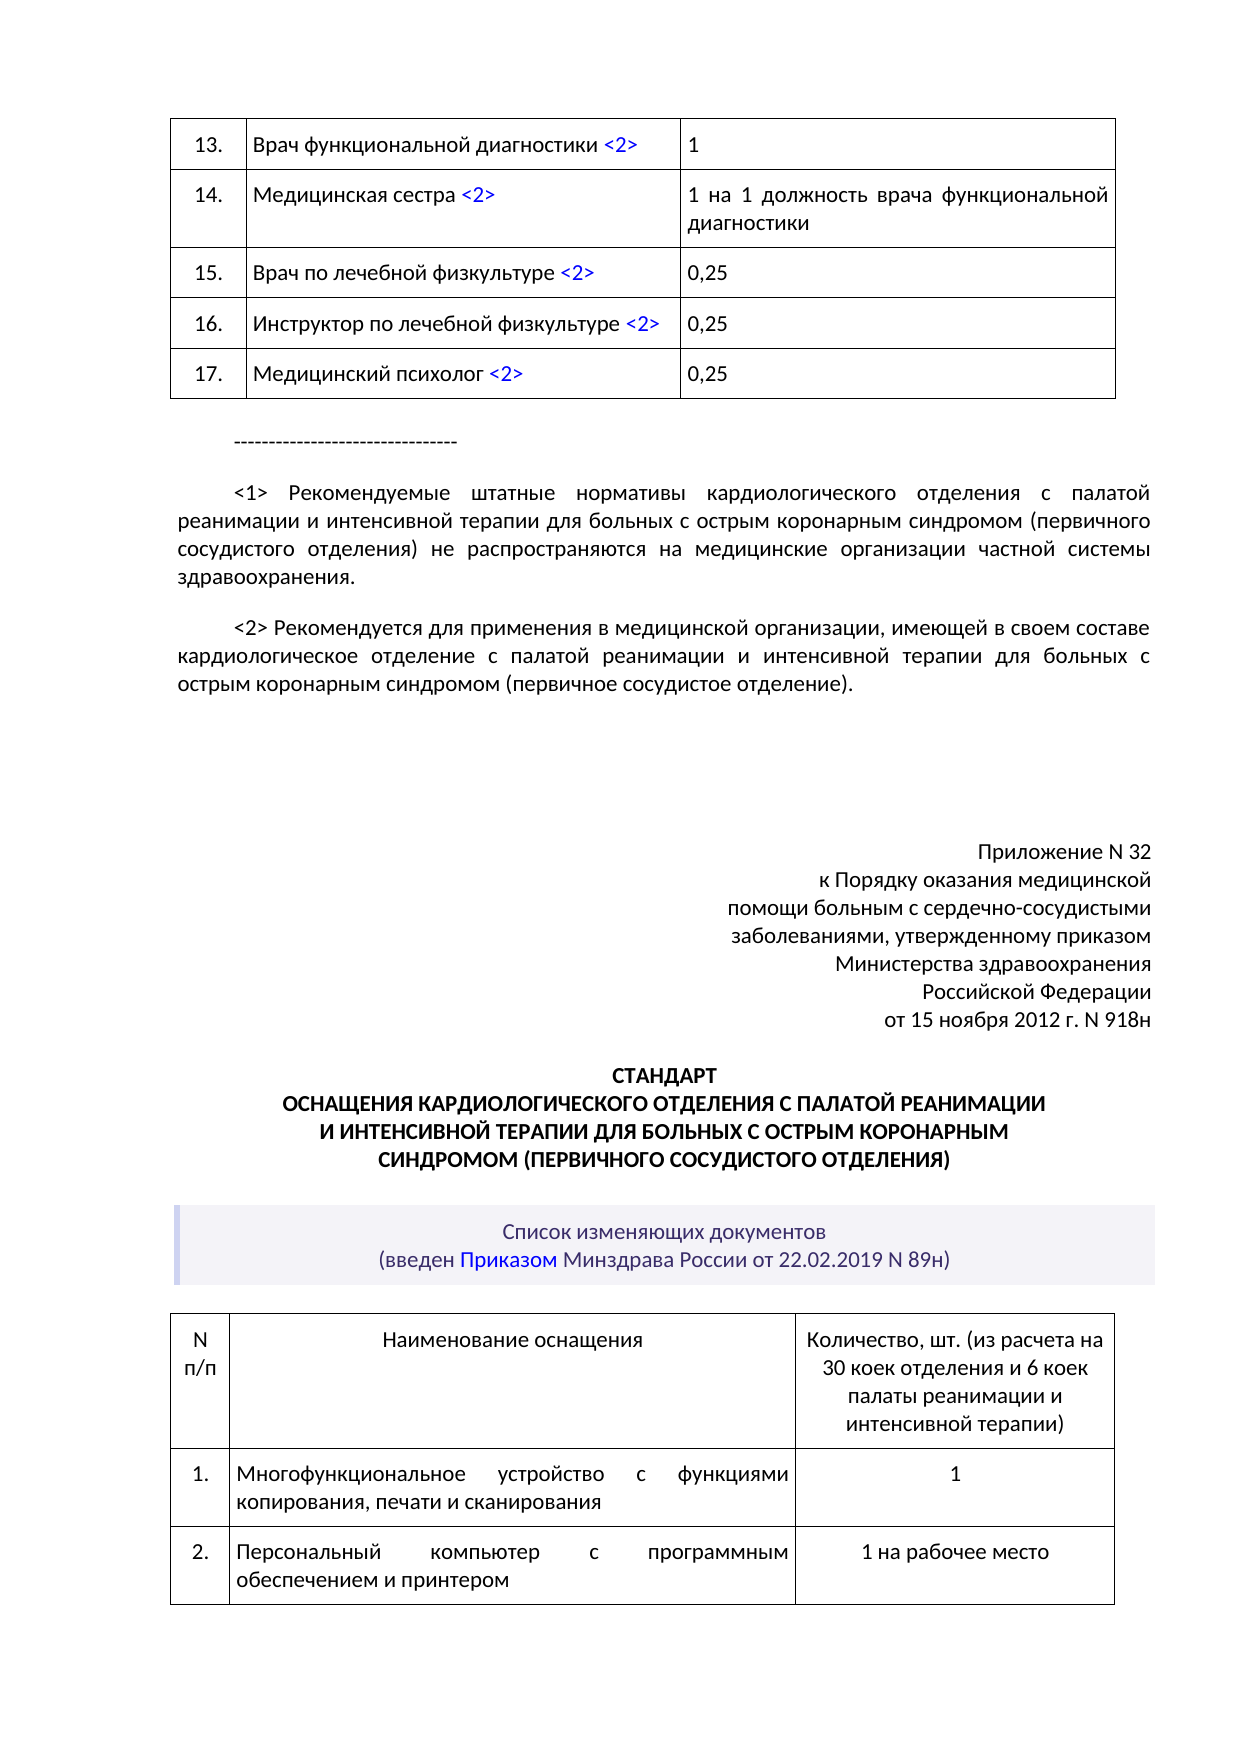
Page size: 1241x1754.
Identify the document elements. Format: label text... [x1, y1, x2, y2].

text от 15 ноября 2012 г. N 918н [177, 1005, 1152, 1033]
table_cell 1. [171, 1449, 229, 1526]
text <1> Рекомендуемые штатные нормативы кардиологического отделения с палатой реанимации и интенсивной терапии для больных с острым коронарным синдромом (первичного сосудистого отделения) не распространяются на медицинские организации частной системы здравоохранения. [177, 478, 1152, 590]
text -------------------------------- [177, 427, 1152, 455]
table_cell Персональный компьютер с программным обеспечением и принтером [230, 1527, 795, 1604]
title СИНДРОМОМ (ПЕРВИЧНОГО СОСУДИСТОГО ОТДЕЛЕНИЯ) [177, 1145, 1152, 1173]
text <2> Рекомендуется для применения в медицинской организации, имеющей в своем составе кардиологическое отделение с палатой реанимации и интенсивной терапии для больных с острым коронарным синдромом (первичное сосудистое отделение). [177, 613, 1152, 697]
table_cell 1 на 1 должность врача функциональной диагностики [681, 170, 1115, 247]
title И ИНТЕНСИВНОЙ ТЕРАПИИ ДЛЯ БОЛЬНЫХ С ОСТРЫМ КОРОНАРНЫМ [177, 1117, 1152, 1145]
table_cell 1 на рабочее место [796, 1527, 1114, 1604]
table_header N п/п [171, 1314, 229, 1447]
table_header Наименование оснащения [230, 1314, 795, 1447]
table_cell 2. [171, 1527, 229, 1604]
table_cell Врач по лечебной физкультуре <2> [247, 248, 680, 297]
table_cell Медицинский психолог <2> [247, 349, 680, 398]
table_cell Врач функциональной диагностики <2> [247, 119, 680, 168]
table_cell Медицинская сестра <2> [247, 170, 680, 247]
table_header Список изменяющих документов (введен Приказом Минздрава России от 22.02.2019 N 89н) [180, 1205, 1149, 1285]
text Приложение N 32 [177, 837, 1152, 865]
table_cell 1 [796, 1449, 1114, 1526]
table_cell 13. [171, 119, 246, 168]
table_cell 0,25 [681, 349, 1115, 398]
table_cell 0,25 [681, 298, 1115, 347]
table_header Количество, шт. (из расчета на 30 коек отделения и 6 коек палаты реанимации и интенсивной терапии) [796, 1314, 1114, 1447]
text к Порядку оказания медицинской [177, 865, 1152, 893]
table_cell 15. [171, 248, 246, 297]
table_cell Инструктор по лечебной физкультуре <2> [247, 298, 680, 347]
text помощи больным с сердечно-сосудистыми [177, 893, 1152, 921]
table_cell 17. [171, 349, 246, 398]
text Российской Федерации [177, 977, 1152, 1005]
table_cell Многофункциональное устройство с функциями копирования, печати и сканирования [230, 1449, 795, 1526]
text заболеваниями, утвержденному приказом [177, 921, 1152, 949]
title СТАНДАРТ [177, 1061, 1152, 1089]
table_cell 16. [171, 298, 246, 347]
title ОСНАЩЕНИЯ КАРДИОЛОГИЧЕСКОГО ОТДЕЛЕНИЯ С ПАЛАТОЙ РЕАНИМАЦИИ [177, 1089, 1152, 1117]
text Министерства здравоохранения [177, 949, 1152, 977]
table_cell 14. [171, 170, 246, 247]
table_cell 1 [681, 119, 1115, 168]
table_cell 0,25 [681, 248, 1115, 297]
